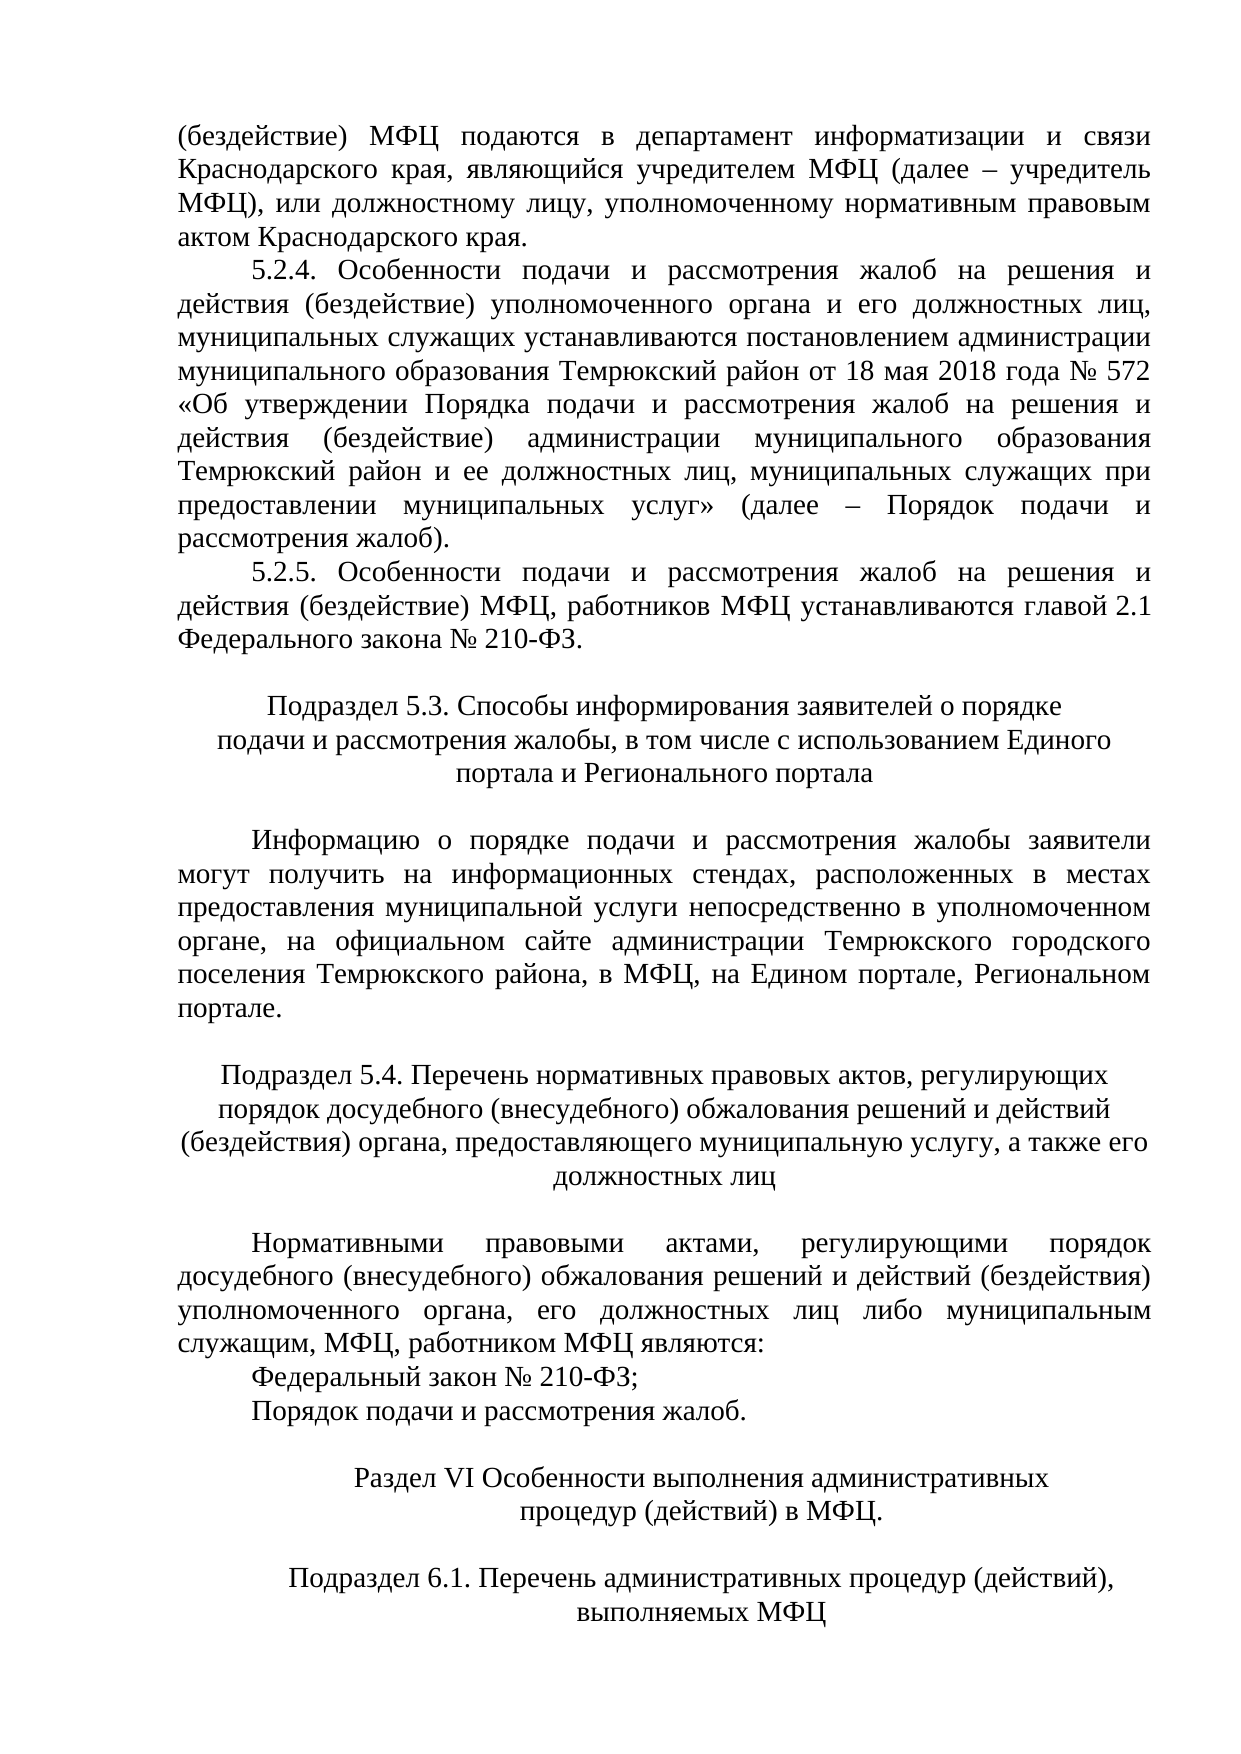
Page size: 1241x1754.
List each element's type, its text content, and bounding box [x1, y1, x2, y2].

text Подраздел 5.4. Перечень нормативных правовых актов, регулирующих порядок досудебного (внесудебного) обжалования решений и действий (бездействия) органа, предоставляющего муниципальную услугу, а также его должностных лиц [177, 1057, 1152, 1191]
text Раздел VI Особенности выполнения административных [177, 1460, 1152, 1493]
text 5.2.4. Особенности подачи и рассмотрения жалоб на решения и действия (бездействие) уполномоченного органа и его должностных лиц, муниципальных служащих устанавливаются постановлением администрации муниципального образования Темрюкский район от 18 мая 2018 года № 572 «Об утверждении Порядка подачи и рассмотрения жалоб на решения и действия (бездействие) администрации муниципального образования Темрюкский район и ее должностных лиц, муниципальных служащих при предоставлении муниципальных услуг» (далее – Порядок подачи и рассмотрения жалоб). [177, 252, 1152, 554]
text процедур (действий) в МФЦ. [177, 1493, 1152, 1527]
text Порядок подачи и рассмотрения жалоб. [177, 1393, 1152, 1426]
text 5.2.5. Особенности подачи и рассмотрения жалоб на решения и действия (бездействие) МФЦ, работников МФЦ устанавливаются главой 2.1 Федерального закона № 210-ФЗ. [177, 554, 1152, 655]
text Нормативными правовыми актами, регулирующими порядок досудебного (внесудебного) обжалования решений и действий (бездействия) уполномоченного органа, его должностных лиц либо муниципальным служащим, МФЦ, работником МФЦ являются: [177, 1225, 1152, 1359]
text Информацию о порядке подачи и рассмотрения жалобы заявители могут получить на информационных стендах, расположенных в местах предоставления муниципальной услуги непосредственно в уполномоченном органе, на официальном сайте администрации Темрюкского городского поселения Темрюкского района, в МФЦ, на Едином портале, Региональном портале. [177, 822, 1152, 1024]
text выполняемых МФЦ [177, 1594, 1152, 1627]
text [177, 118, 1152, 252]
text Подраздел 6.1. Перечень административных процедур (действий), [177, 1560, 1152, 1594]
text Федеральный закон № 210-ФЗ; [177, 1359, 1152, 1393]
text Подраздел 5.3. Способы информирования заявителей о порядке [177, 688, 1152, 722]
text подачи и рассмотрения жалобы, в том числе с использованием Единого портала и Регионального портала [177, 722, 1152, 789]
